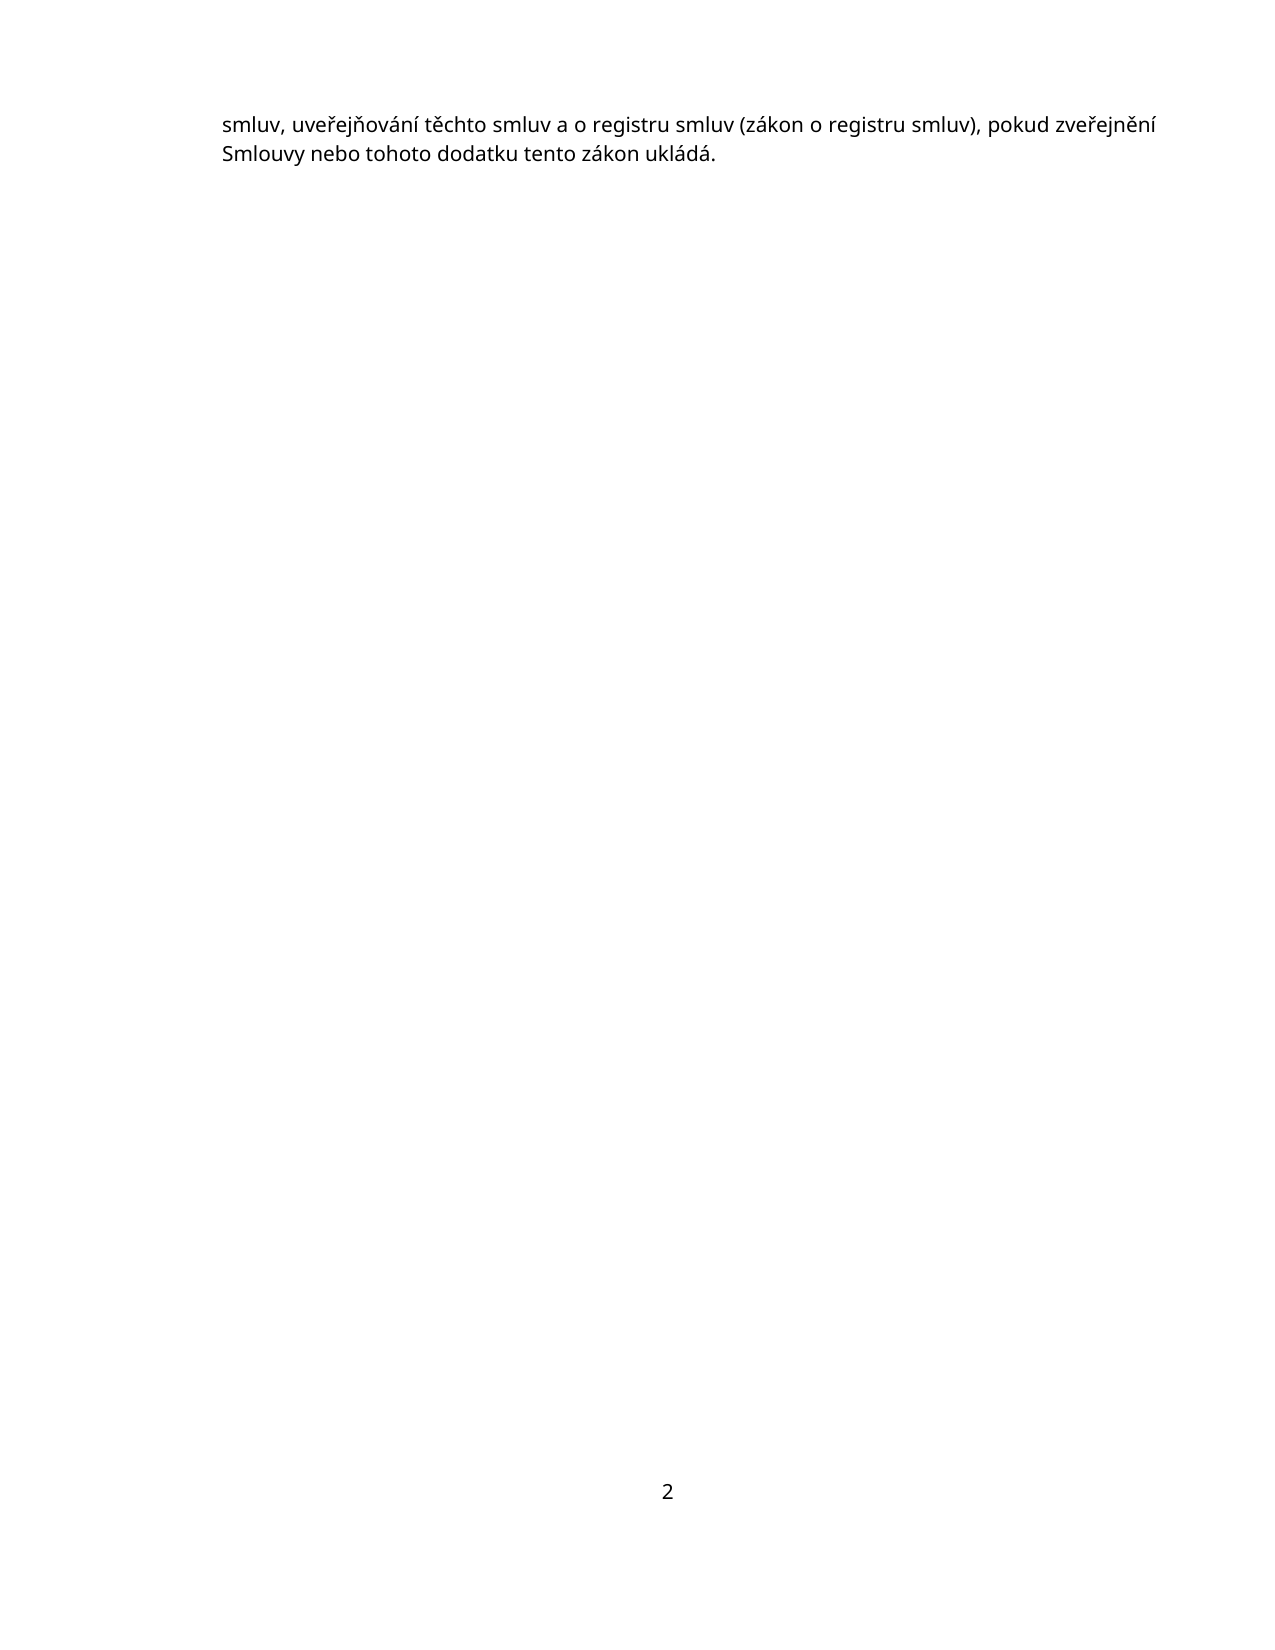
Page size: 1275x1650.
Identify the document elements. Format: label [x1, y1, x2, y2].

list [177, 110, 1157, 167]
